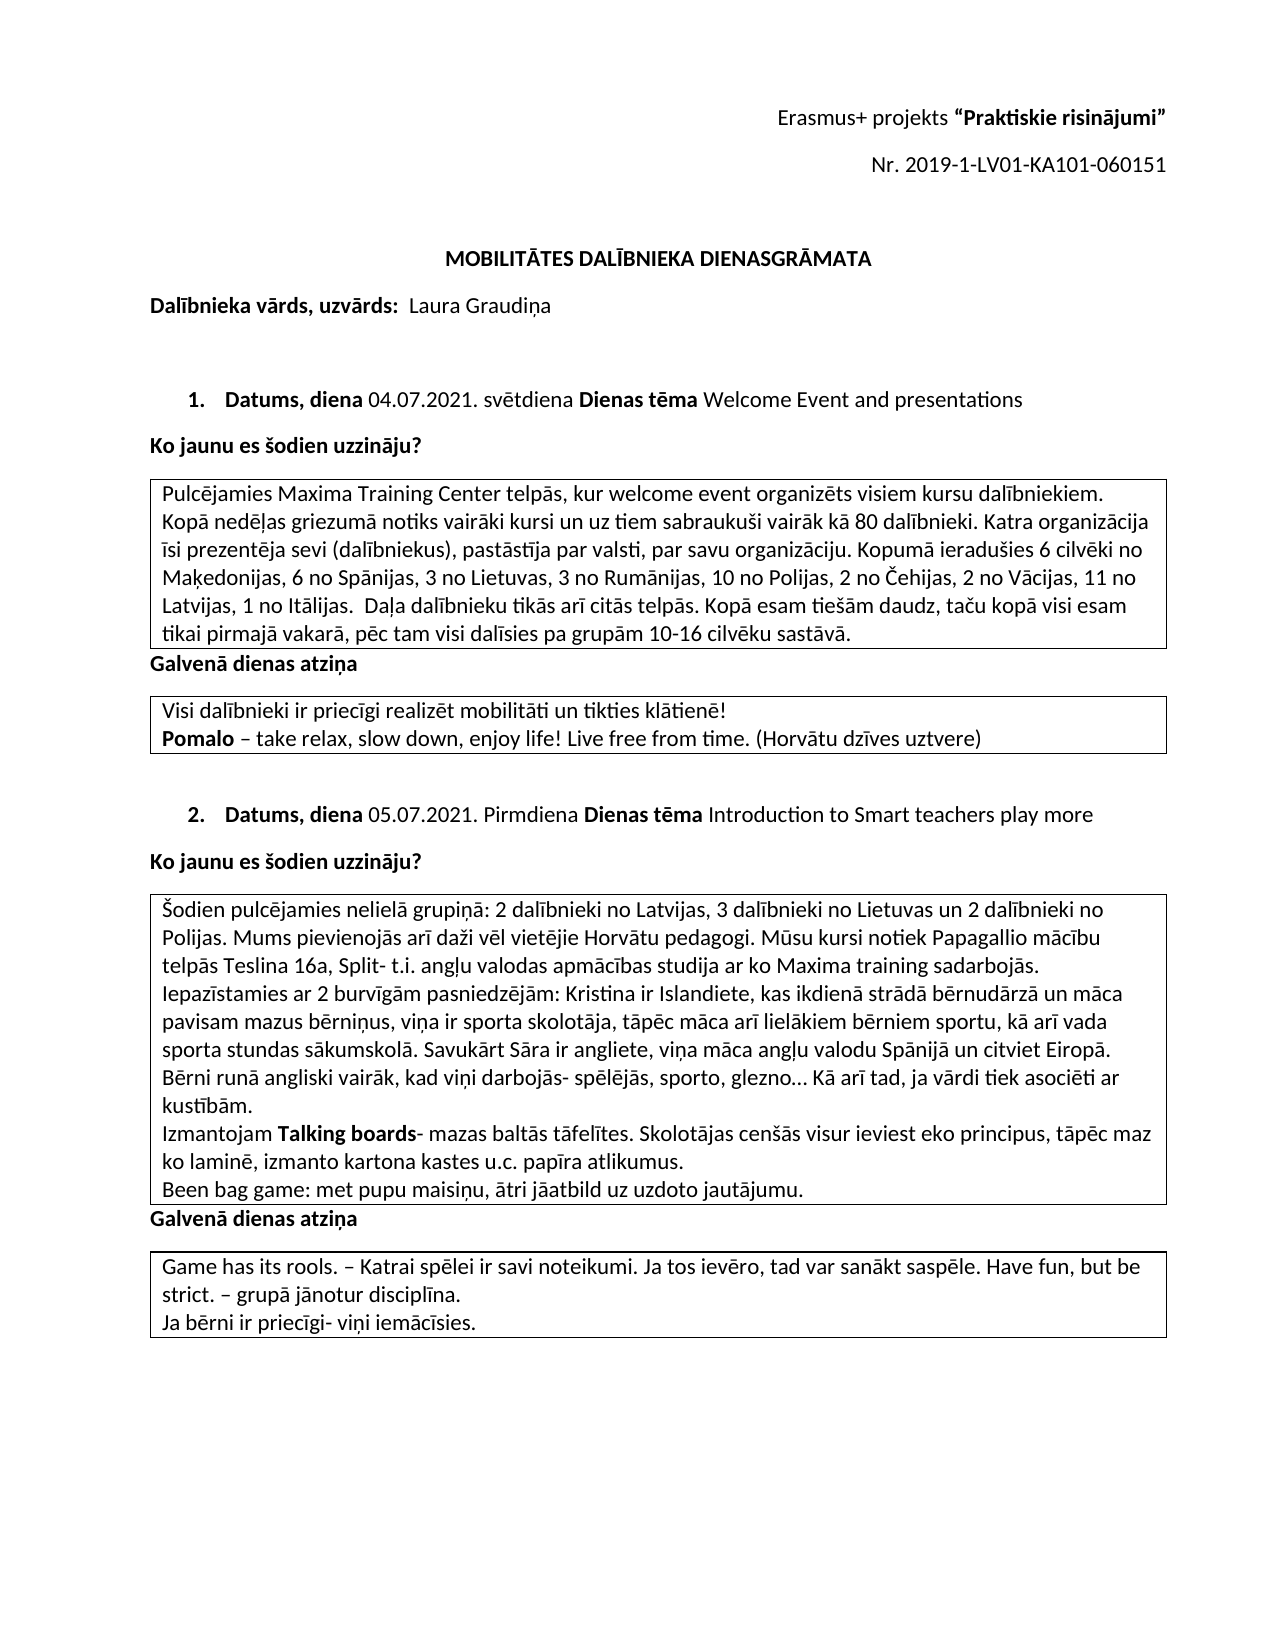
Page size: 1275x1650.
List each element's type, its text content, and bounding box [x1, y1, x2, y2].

text MOBILITĀTES DALĪBNIEKA DIENASGRĀMATA [150, 244, 1167, 272]
text Erasmus+ projekts “Praktiskie risinājumi” [150, 103, 1167, 131]
table_header Visi dalībnieki ir priecīgi realizēt mobilitāti un tikties klātienē! Pomalo – take relax, slow down, enjoy life! Live free from time. (Horvātu dzīves uztvere) [151, 697, 1166, 753]
list Datums, diena 04.07.2021. svētdiena Dienas tēma Welcome Event and presentations [187, 385, 1167, 413]
table_header Game has its rools. – Katrai spēlei ir savi noteikumi. Ja tos ievēro, tad var sanākt saspēle. Have fun, but be strict. – grupā jānotur disciplīna. Ja bērni ir priecīgi- viņi iemācīsies. [151, 1253, 1166, 1337]
list Datums, diena 05.07.2021. Pirmdiena Dienas tēma Introduction to Smart teachers play more [187, 801, 1167, 828]
text Galvenā dienas atziņa [150, 649, 1167, 677]
text Nr. 2019-1-LV01-KA101-060151 [150, 150, 1167, 178]
text Ko jaunu es šodien uzzināju? [150, 847, 1167, 875]
text Ko jaunu es šodien uzzināju? [150, 432, 1167, 459]
table_header Šodien pulcējamies nelielā grupiņā: 2 dalībnieki no Latvijas, 3 dalībnieki no Lietuvas un 2 dalībnieki no Polijas. Mums pievienojās arī daži vēl vietējie Horvātu pedagogi. Mūsu kursi notiek Papagallio mācību telpās Teslina 16a, Split- t.i. angļu valodas apmācības studija ar ko Maxima training sadarbojās. Iepazīstamies ar 2 burvīgām pasniedzējām: Kristina ir Islandiete, kas ikdienā strādā bērnudārzā un māca pavisam mazus bērniņus, viņa ir sporta skolotāja, tāpēc māca arī lielākiem bērniem sportu, kā arī vada sporta stundas sākumskolā. Savukārt Sāra ir angliete, viņa māca angļu valodu Spānijā un citviet Eiropā. Bērni runā angliski vairāk, kad viņi darbojās- spēlējās, sporto, glezno… Kā arī tad, ja vārdi tiek asociēti ar kustībām. Izmantojam Talking boards- mazas baltās tāfelītes. Skolotājas cenšās visur ieviest eko principus, tāpēc maz ko laminē, izmanto kartona kastes u.c. papīra atlikumus. Been bag game: met pupu maisiņu, ātri jāatbild uz uzdoto jautājumu. [151, 895, 1166, 1203]
text Galvenā dienas atziņa [150, 1205, 1167, 1233]
text Dalībnieka vārds, uzvārds: Laura Graudiņa [150, 291, 1167, 319]
table_header Pulcējamies Maxima Training Center telpās, kur welcome event organizēts visiem kursu dalībniekiem. Kopā nedēļas griezumā notiks vairāki kursi un uz tiem sabraukuši vairāk kā 80 dalībnieki. Katra organizācija īsi prezentēja sevi (dalībniekus), pastāstīja par valsti, par savu organizāciju. Kopumā ieradušies 6 cilvēki no Maķedonijas, 6 no Spānijas, 3 no Lietuvas, 3 no Rumānijas, 10 no Polijas, 2 no Čehijas, 2 no Vācijas, 11 no Latvijas, 1 no Itālijas. Daļa dalībnieku tikās arī citās telpās. Kopā esam tiešām daudz, taču kopā visi esam tikai pirmajā vakarā, pēc tam visi dalīsies pa grupām 10-16 cilvēku sastāvā. [151, 480, 1166, 648]
